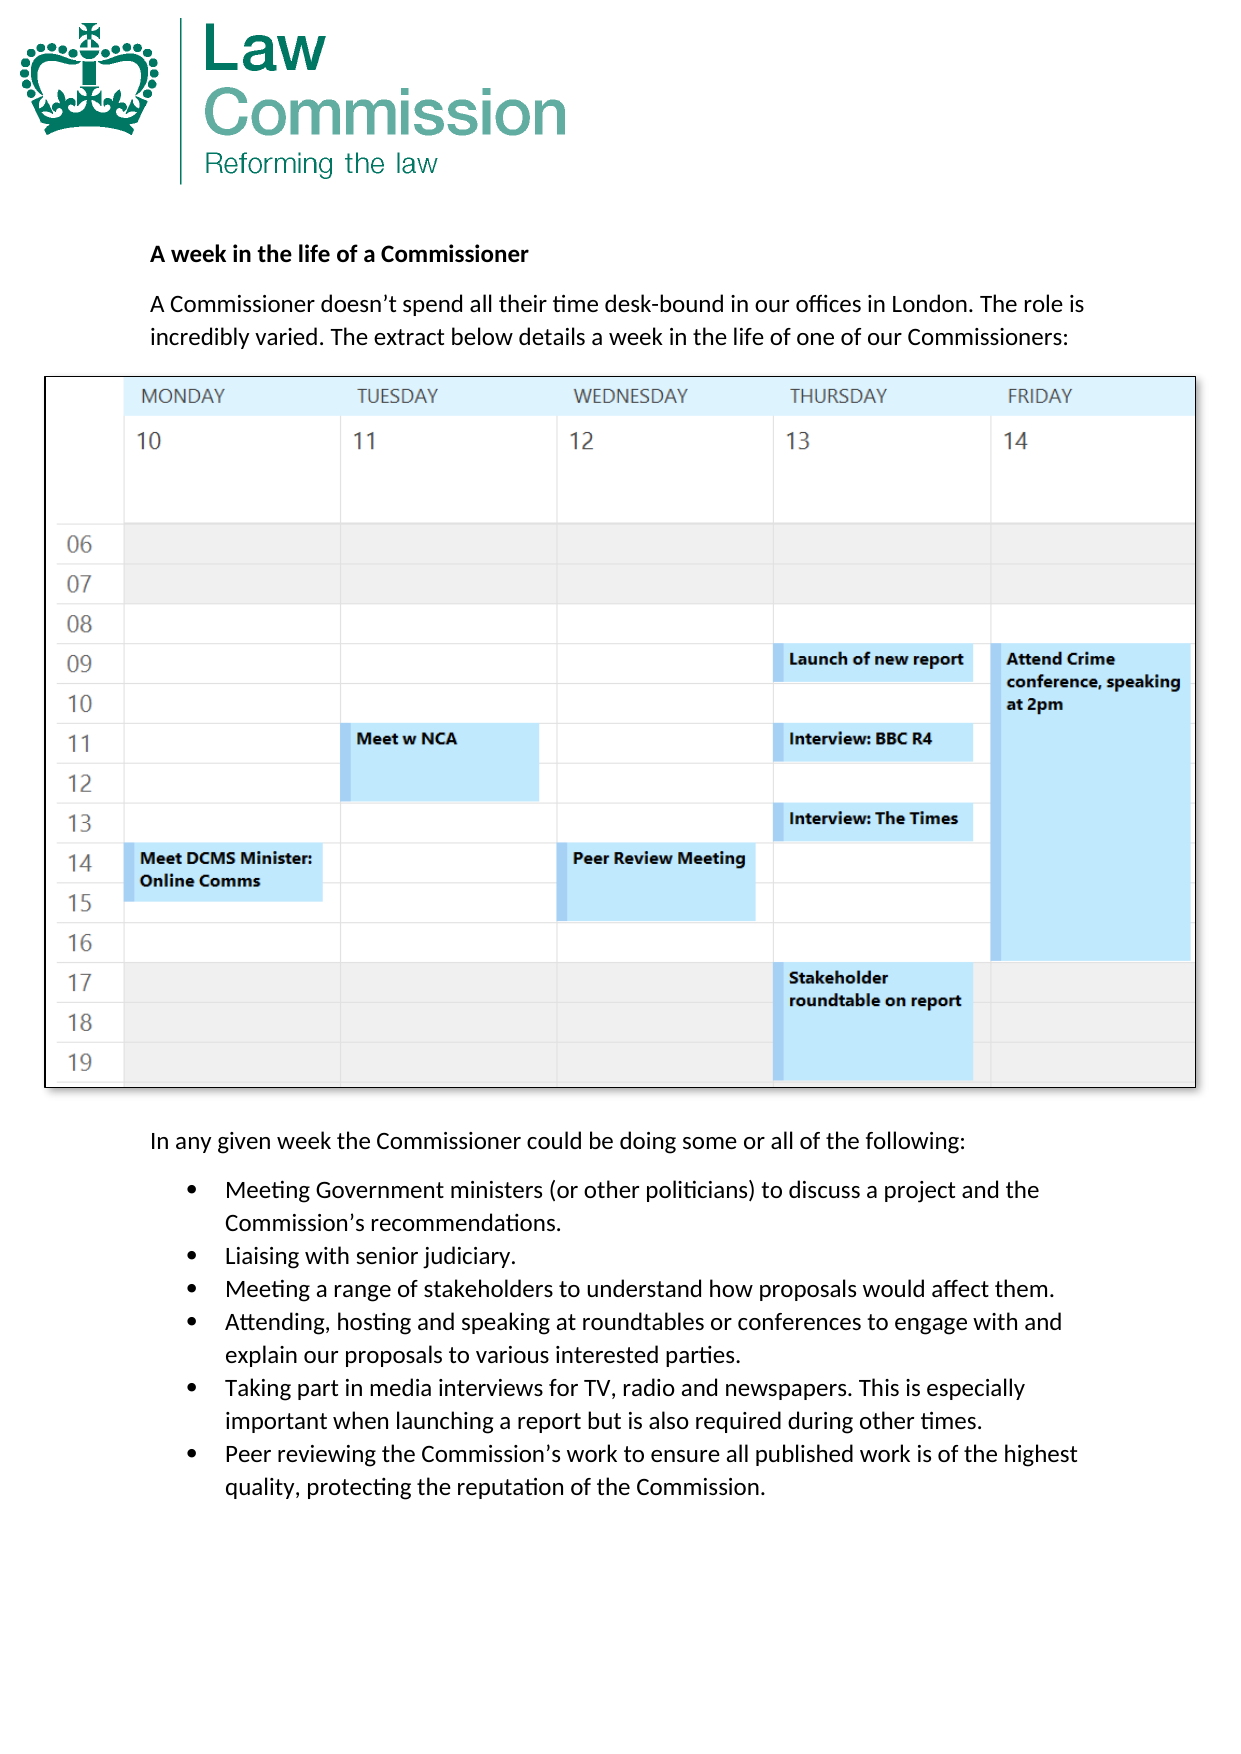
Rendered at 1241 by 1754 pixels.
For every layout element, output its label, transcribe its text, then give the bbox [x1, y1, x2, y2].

text A week in the life of a Commissioner [150, 238, 1090, 269]
list Meeting a range of stakeholders to understand how proposals would affect them. [187, 1273, 1090, 1304]
list Attending, hosting and speaking at roundtables or conferences to engage with and explain our proposals to various interested parties. [187, 1306, 1090, 1369]
list Peer reviewing the Commission’s work to ensure all published work is of the highest quality, protecting the reputation of the Commission. [187, 1438, 1090, 1501]
picture [0, 0, 583, 202]
list Taking part in media interviews for TV, radio and newspapers. This is especially important when launching a report but is also required during other times. [187, 1372, 1090, 1435]
text A Commissioner doesn’t spend all their time desk-bound in our offices in London. The role is incredibly varied. The extract below details a week in the life of one of our Commissioners: [150, 288, 1090, 351]
text In any given week the Commissioner could be doing some or all of the following: [150, 1125, 1090, 1155]
picture [46, 377, 1195, 1087]
list Liaising with senior judiciary. [187, 1240, 1090, 1271]
list Meeting Government ministers (or other politicians) to discuss a project and the Commission’s recommendations. [187, 1174, 1090, 1238]
